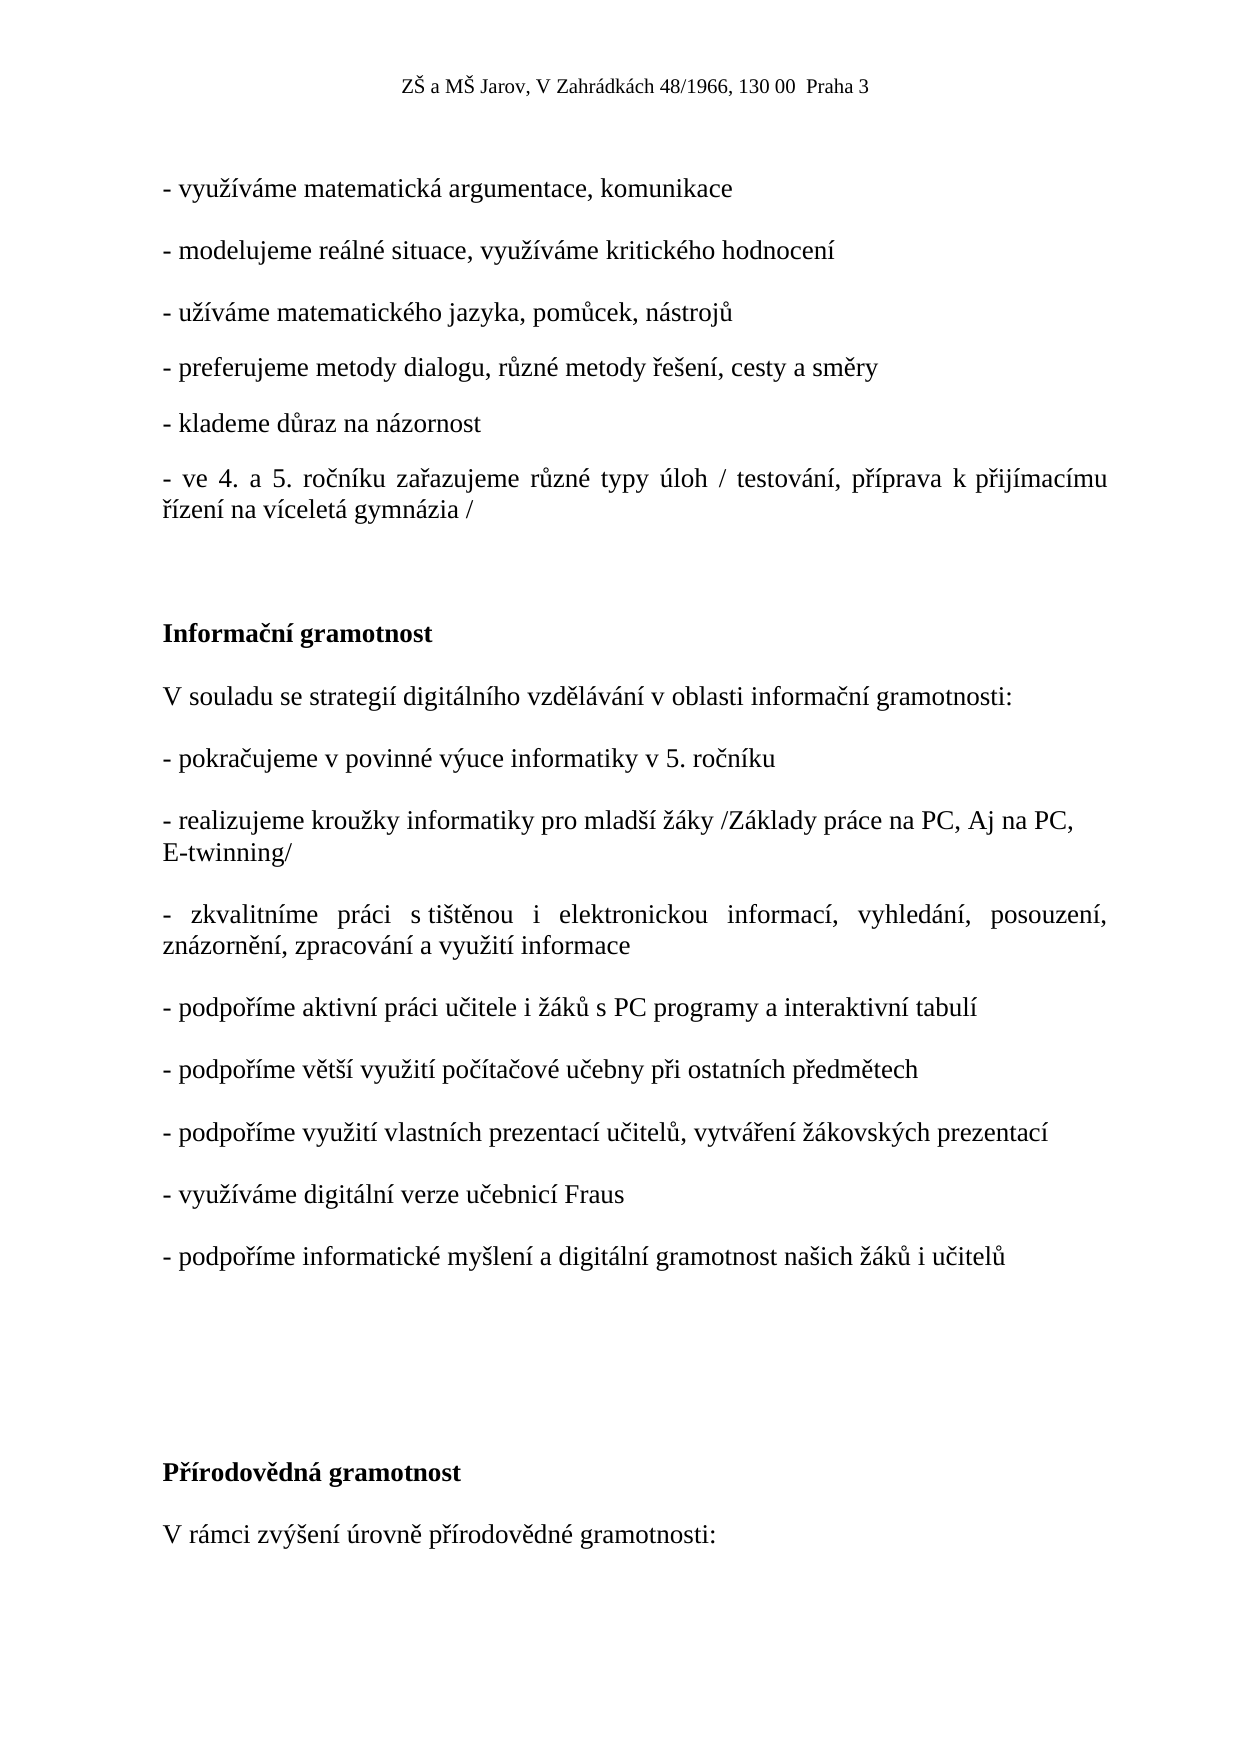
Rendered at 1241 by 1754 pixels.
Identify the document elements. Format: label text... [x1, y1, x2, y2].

text - využíváme matematická argumentace, komunikace [162, 172, 1107, 203]
text Informační gramotnost [162, 618, 1107, 649]
text - podpoříme informatické myšlení a digitální gramotnost našich žáků i učitelů [162, 1241, 1107, 1272]
text - podpoříme aktivní práci učitele i žáků s PC programy a interaktivní tabulí [162, 991, 1107, 1022]
text - zkvalitníme práci s tištěnou i elektronickou informací, vyhledání, posouzení, znázornění, zpracování a využití informace [162, 898, 1107, 960]
text - podpoříme využití vlastních prezentací učitelů, vytváření žákovských prezentací [162, 1116, 1107, 1147]
text Přírodovědná gramotnost [162, 1456, 1107, 1487]
text - modelujeme reálné situace, využíváme kritického hodnocení [162, 234, 1107, 265]
text - klademe důraz na názornost [162, 407, 1107, 438]
text - podpoříme větší využití počítačové učebny při ostatních předmětech [162, 1054, 1107, 1085]
text E-twinning/ [162, 836, 1107, 867]
text - využíváme digitální verze učebnicí Fraus [162, 1178, 1107, 1209]
text - preferujeme metody dialogu, různé metody řešení, cesty a směry [162, 351, 1107, 383]
text - realizujeme kroužky informatiky pro mladší žáky /Základy práce na PC, Aj na PC, [162, 804, 1107, 836]
text - užíváme matematického jazyka, pomůcek, nástrojů [162, 296, 1107, 327]
text - pokračujeme v povinné výuce informatiky v 5. ročníku [162, 742, 1107, 773]
text V souladu se strategií digitálního vzdělávání v oblasti informační gramotnosti: [162, 680, 1107, 711]
text V rámci zvýšení úrovně přírodovědné gramotnosti: [162, 1518, 1107, 1549]
text - ve 4. a 5. ročníku zařazujeme různé typy úloh / testování, příprava k přijímacímu řízení na víceletá gymnázia / [162, 462, 1107, 524]
